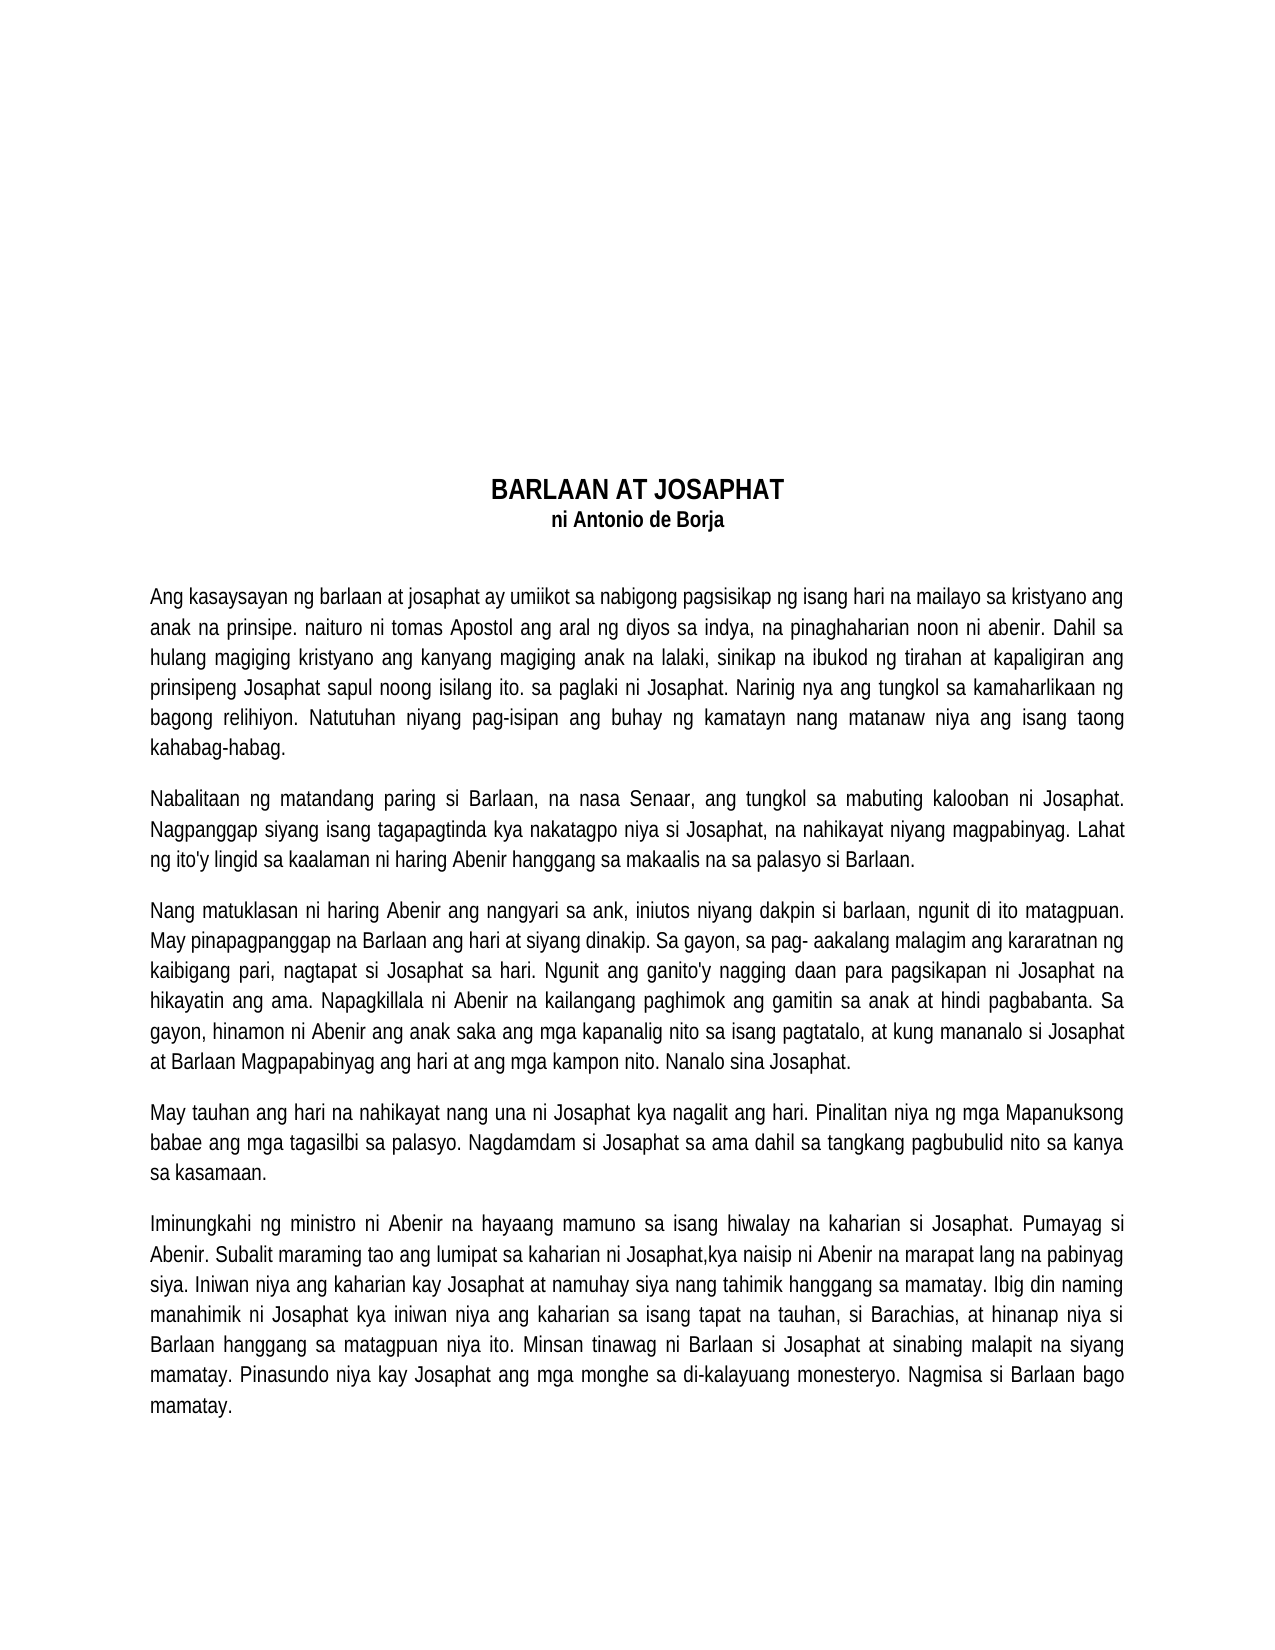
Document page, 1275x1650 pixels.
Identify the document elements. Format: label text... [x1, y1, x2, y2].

text Iminungkahi ng ministro ni Abenir na hayaang mamuno sa isang hiwalay na kaharian si Josaphat. Pumayag si Abenir. Subalit maraming tao ang lumipat sa kaharian ni Josaphat,kya naisip ni Abenir na marapat lang na pabinyag siya. Iniwan niya ang kaharian kay Josaphat at namuhay siya nang tahimik hanggang sa mamatay. Ibig din naming manahimik ni Josaphat kya iniwan niya ang kaharian sa isang tapat na tauhan, si Barachias, at hinanap niya si Barlaan hanggang sa matagpuan niya ito. Minsan tinawag ni Barlaan si Josaphat at sinabing malapit na siyang mamatay. Pinasundo niya kay Josaphat ang mga monghe sa di-kalayuang monesteryo. Nagmisa si Barlaan bago mamatay. [150, 1210, 1125, 1418]
text May tauhan ang hari na nahikayat nang una ni Josaphat kya nagalit ang hari. Pinalitan niya ng mga Mapanuksong babae ang mga tagasilbi sa palasyo. Nagdamdam si Josaphat sa ama dahil sa tangkang pagbubulid nito sa kanya sa kasamaan. [150, 1099, 1125, 1186]
text Nabalitaan ng matandang paring si Barlaan, na nasa Senaar, ang tungkol sa mabuting kalooban ni Josaphat. Nagpanggap siyang isang tagapagtinda kya nakatagpo niya si Josaphat, na nahikayat niyang magpabinyag. Lahat ng ito'y lingid sa kaalaman ni haring Abenir hanggang sa makaalis na sa palasyo si Barlaan. [150, 785, 1125, 872]
text ni Antonio de Borja [150, 506, 1125, 532]
text Ang kasaysayan ng barlaan at josaphat ay umiikot sa nabigong pagsisikap ng isang hari na mailayo sa kristyano ang anak na prinsipe. naituro ni tomas Apostol ang aral ng diyos sa indya, na pinaghaharian noon ni abenir. Dahil sa hulang magiging kristyano ang kanyang magiging anak na lalaki, sinikap na ibukod ng tirahan at kapaligiran ang prinsipeng Josaphat sapul noong isilang ito. sa paglaki ni Josaphat. Narinig nya ang tungkol sa kamaharlikaan ng bagong relihiyon. Natutuhan niyang pag-isipan ang buhay ng kamatayn nang matanaw niya ang isang taong kahabag-habag. [150, 583, 1125, 761]
text BARLAAN AT JOSAPHAT [150, 472, 1125, 506]
text Nang matuklasan ni haring Abenir ang nangyari sa ank, iniutos niyang dakpin si barlaan, ngunit di ito matagpuan. May pinapagpanggap na Barlaan ang hari at siyang dinakip. Sa gayon, sa pag- aakalang malagim ang kararatnan ng kaibigang pari, nagtapat si Josaphat sa hari. Ngunit ang ganito'y nagging daan para pagsikapan ni Josaphat na hikayatin ang ama. Napagkillala ni Abenir na kailangang paghimok ang gamitin sa anak at hindi pagbabanta. Sa gayon, hinamon ni Abenir ang anak saka ang mga kapanalig nito sa isang pagtatalo, at kung mananalo si Josaphat at Barlaan Magpapabinyag ang hari at ang mga kampon nito. Nanalo sina Josaphat. [150, 897, 1125, 1074]
